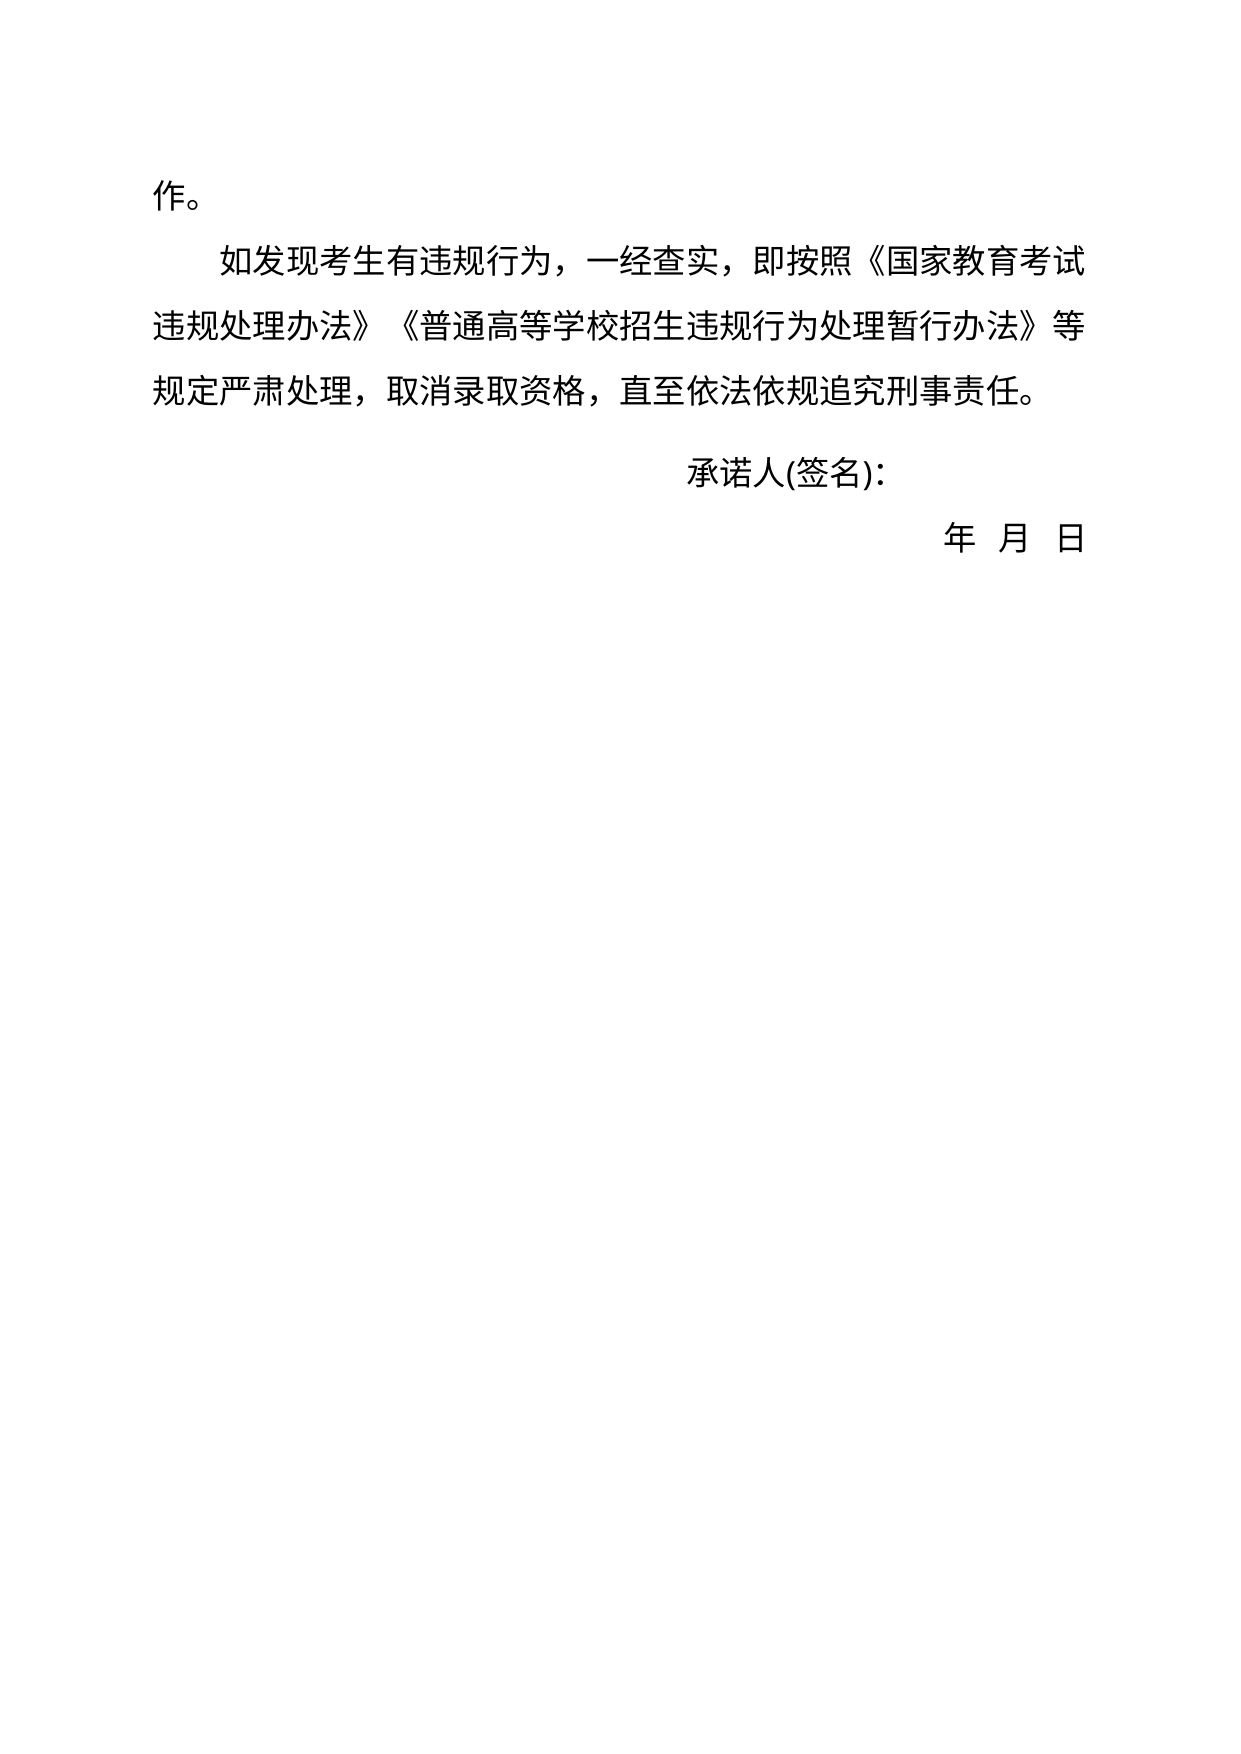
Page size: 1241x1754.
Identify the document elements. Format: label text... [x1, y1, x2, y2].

text 年 月 日 [152, 503, 1088, 568]
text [152, 162, 1088, 227]
text 承诺人(签名)： [152, 438, 1088, 503]
text 如发现考生有违规行为，一经查实，即按照《国家教育考试违规处理办法》《普通高等学校招生违规行为处理暂行办法》等规定严肃处理，取消录取资格，直至依法依规追究刑事责任。 [152, 227, 1088, 422]
